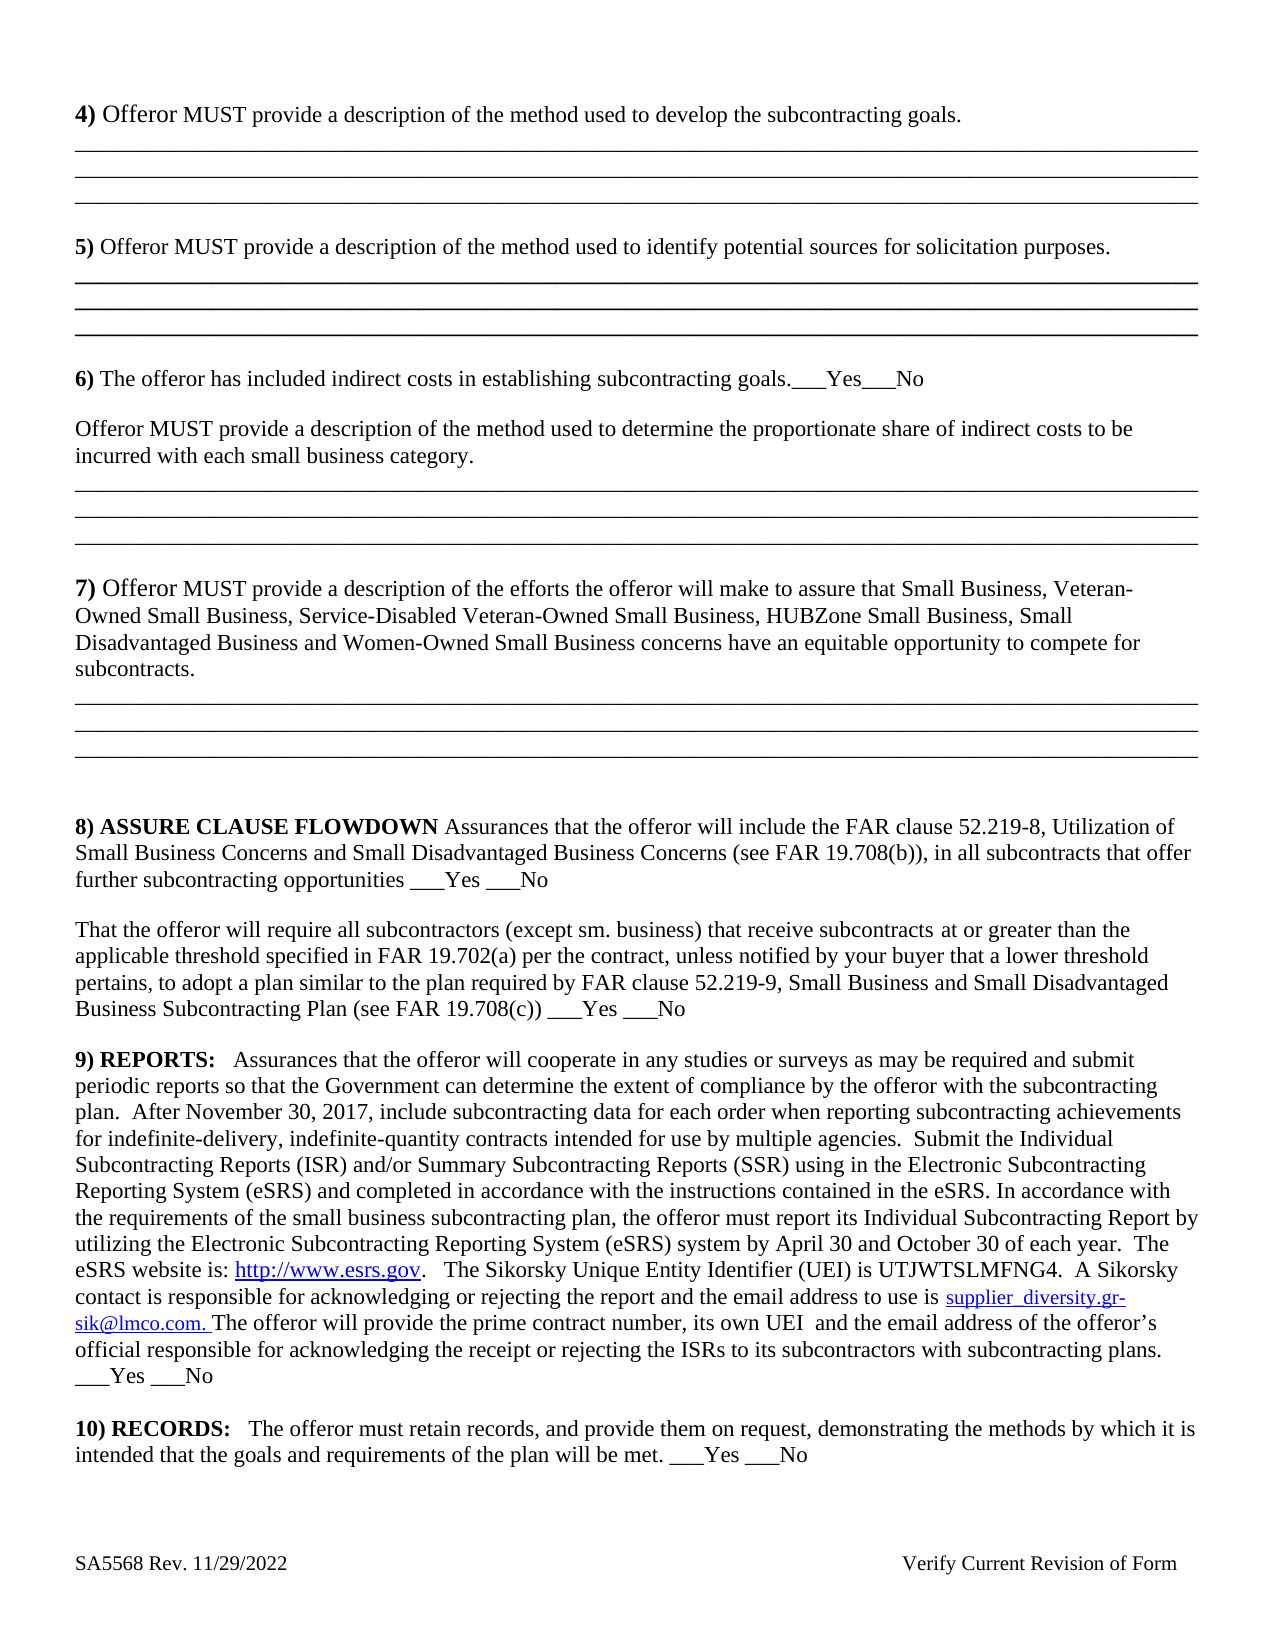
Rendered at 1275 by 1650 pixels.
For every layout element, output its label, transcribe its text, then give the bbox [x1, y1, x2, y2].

text 5) Offeror MUST provide a description of the method used to identify potential sources for solicitation purposes. ______________________________________________________________________________________________________________________________________________________________________________________________________________________________________________________________________________________________________ [75, 233, 1200, 339]
text 7) Offeror MUST provide a description of the efforts the offeror will make to assure that Small Business, Veteran-Owned Small Business, Service-Disabled Veteran-Owned Small Business, HUBZone Small Business, Small Disadvantaged Business and Women-Owned Small Business concerns have an equitable opportunity to compete for subcontracts. ______________________________________________________________________________________________________________________________________________________________________________________________________________________________________________________________________________________________________ [75, 573, 1200, 760]
text 8) ASSURE CLAUSE FLOWDOWN Assurances that the offeror will include the FAR clause 52.219-8, Utilization of Small Business Concerns and Small Disadvantaged Business Concerns (see FAR 19.708(b)), in all subcontracts that offer further subcontracting opportunities ___Yes ___No [75, 813, 1200, 892]
text Offeror MUST provide a description of the method used to determine the proportionate share of indirect costs to be incurred with each small business category. ______________________________________________________________________________________________________________________________________________________________________________________________________________________________________________________________________________________________________ [75, 415, 1200, 547]
text 6) The offeror has included indirect costs in establishing subcontracting goals.___Yes___No [75, 365, 1200, 391]
text 9) REPORTS: Assurances that the offeror will cooperate in any studies or surveys as may be required and submit periodic reports so that the Government can determine the extent of compliance by the offeror with the subcontracting plan. After November 30, 2017, include subcontracting data for each order when reporting subcontracting achievements for indefinite-delivery, indefinite-quantity contracts intended for use by multiple agencies. Submit the Individual Subcontracting Reports (ISR) and/or Summary Subcontracting Reports (SSR) using in the Electronic Subcontracting Reporting System (eSRS) and completed in accordance with the instructions contained in the eSRS. In accordance with the requirements of the small business subcontracting plan, the offeror must report its Individual Subcontracting Report by utilizing the Electronic Subcontracting Reporting System (eSRS) system by April 30 and October 30 of each year. The eSRS website is: http://www.esrs.gov. The Sikorsky Unique Entity Identifier (UEI) is UTJWTSLMFNG4. A Sikorsky contact is responsible for acknowledging or rejecting the report and the email address to use is supplier_diversity.gr-sik@lmco.com. The offeror will provide the prime contract number, its own UEI and the email address of the offeror’s official responsible for acknowledging the receipt or rejecting the ISRs to its subcontractors with subcontracting plans. ___Yes ___No [75, 1046, 1200, 1388]
text That the offeror will require all subcontractors (except sm. business) that receive subcontracts at or greater than the applicable threshold specified in FAR 19.702(a) per the contract, unless notified by your buyer that a lower threshold pertains, to adopt a plan similar to the plan required by FAR clause 52.219-9, Small Business and Small Disadvantaged Business Subcontracting Plan (see FAR 19.708(c)) ___Yes ___No [75, 916, 1200, 1022]
text 4) Offeror MUST provide a description of the method used to develop the subcontracting goals. ______________________________________________________________________________________________________________________________________________________________________________________________________________________________________________________________________________________________________ [75, 99, 1200, 207]
text 10) RECORDS: The offeror must retain records, and provide them on request, demonstrating the methods by which it is intended that the goals and requirements of the plan will be met. ___Yes ___No [75, 1415, 1200, 1467]
